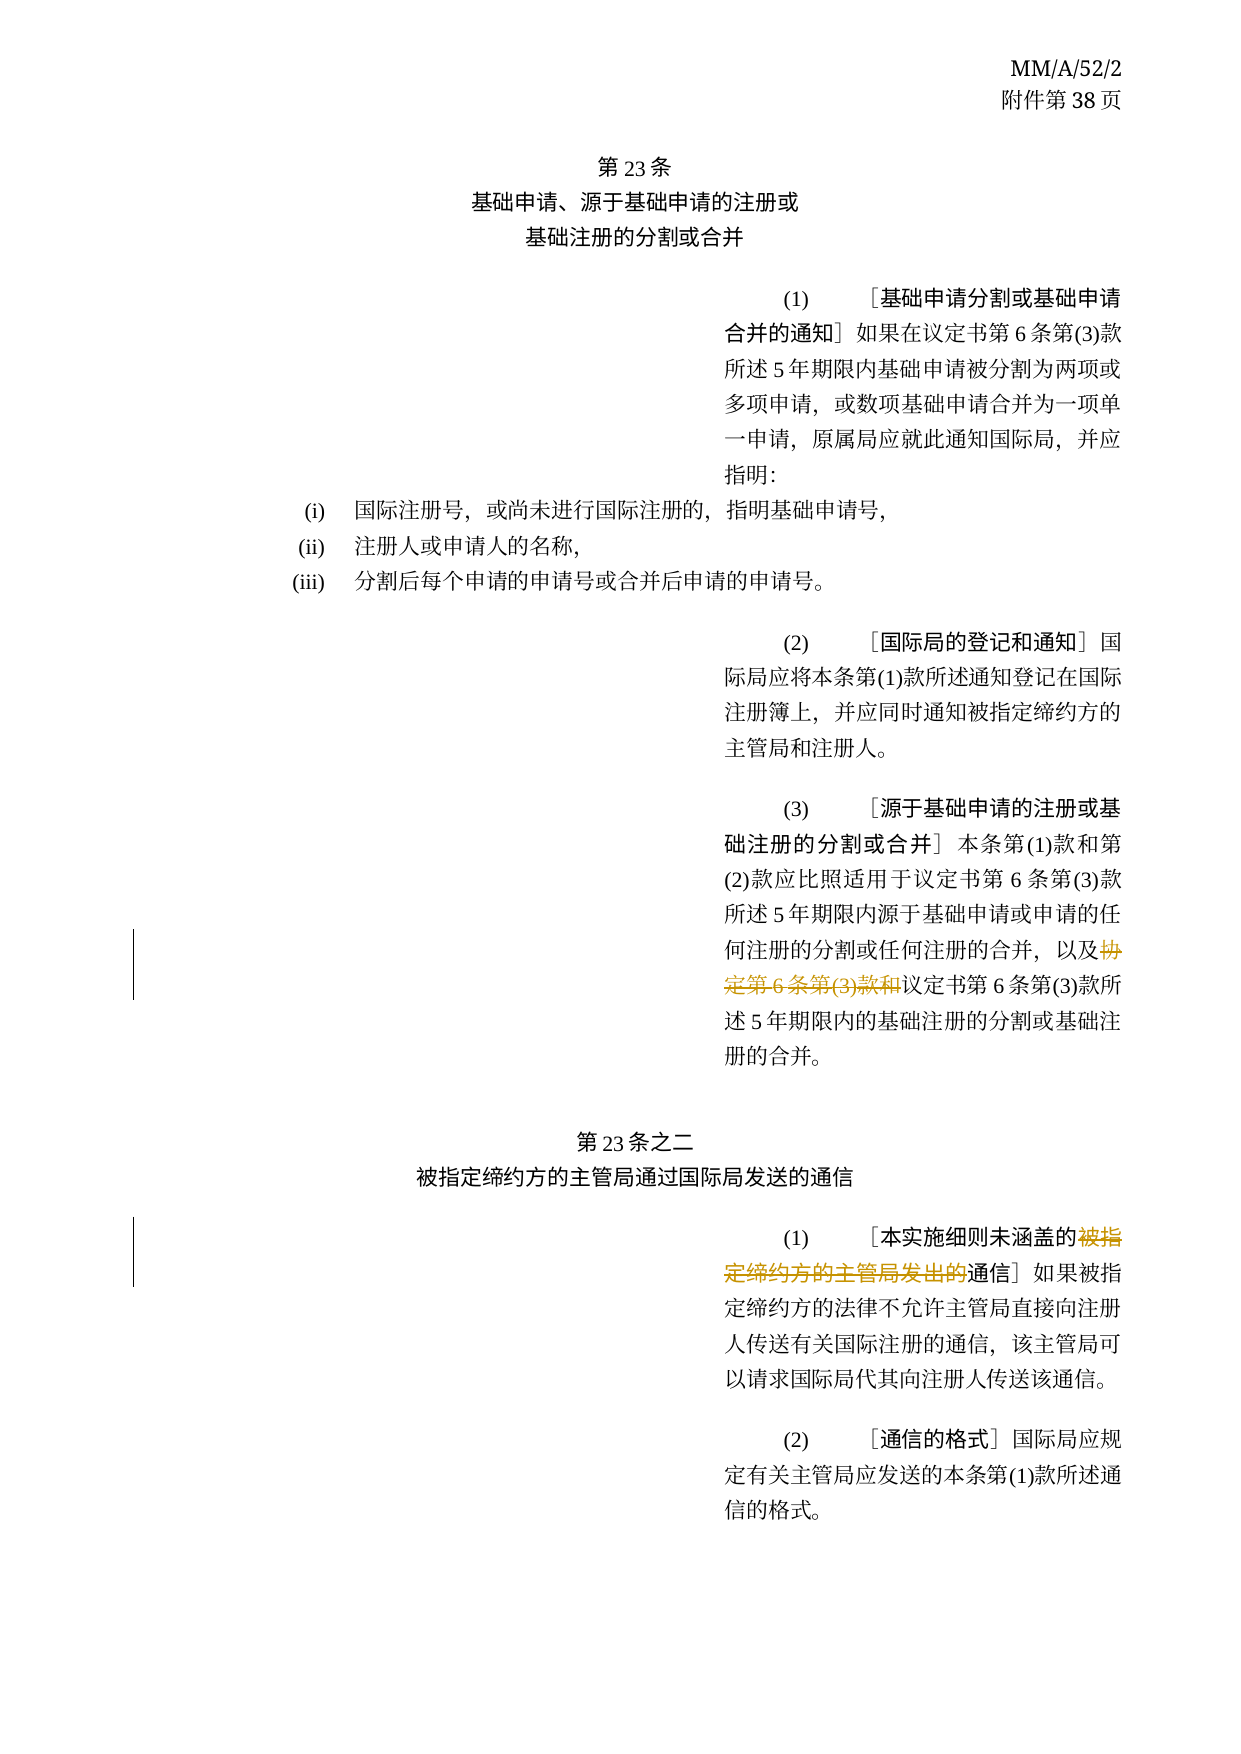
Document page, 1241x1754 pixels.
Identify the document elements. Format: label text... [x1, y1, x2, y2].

text 被指定缔约方的主管局通过国际局发送的通信 [148, 1156, 1122, 1192]
text (iii) 分割后每个申请的申请号或合并后申请的申请号。 [148, 560, 1122, 596]
text 基础申请、源于基础申请的注册或 基础注册的分割或合并 [148, 181, 1122, 252]
text (3) ［源于基础申请的注册或基础注册的分割或合并］本条第(1)款和第(2)款应比照适用于议定书第6条第(3)款所述5年期限内源于基础申请或申请的任何注册的分割或任何注册的合并，以及议定书第6条第(3)款所述5年期限内的基础注册的分割或基础注册的合并。 [724, 787, 1122, 1071]
text (2) ［国际局的登记和通知］国际局应将本条第(1)款所述通知登记在国际注册簿上，并应同时通知被指定缔约方的主管局和注册人。 [724, 621, 1122, 762]
text (ii) 注册人或申请人的名称， [148, 525, 1122, 560]
text (1) ［本实施细则未涵盖的通信］如果被指定缔约方的法律不允许主管局直接向注册人传送有关国际注册的通信，该主管局可以请求国际局代其向注册人传送该通‍信。 [724, 1217, 1122, 1394]
text 第23条 [148, 146, 1122, 181]
text (i) 国际注册号，或尚未进行国际注册的，指明基础申请‍号， [148, 489, 1122, 525]
text (2) ［通信的格式］国际局应规定有关主管局应发送的本条第(1)款所述通信的格式。 [724, 1419, 1122, 1525]
text 第23条之二 [148, 1121, 1122, 1156]
text (1) ［基础申请分割或基础申请合并的通知］如果在议定书第6条第(3)款所述5年期限内基础申请被分割为两项或多项申请，或数项基础申请合并为一项单一申请，原属局应就此通知国际局，并应指明： [724, 277, 1122, 489]
